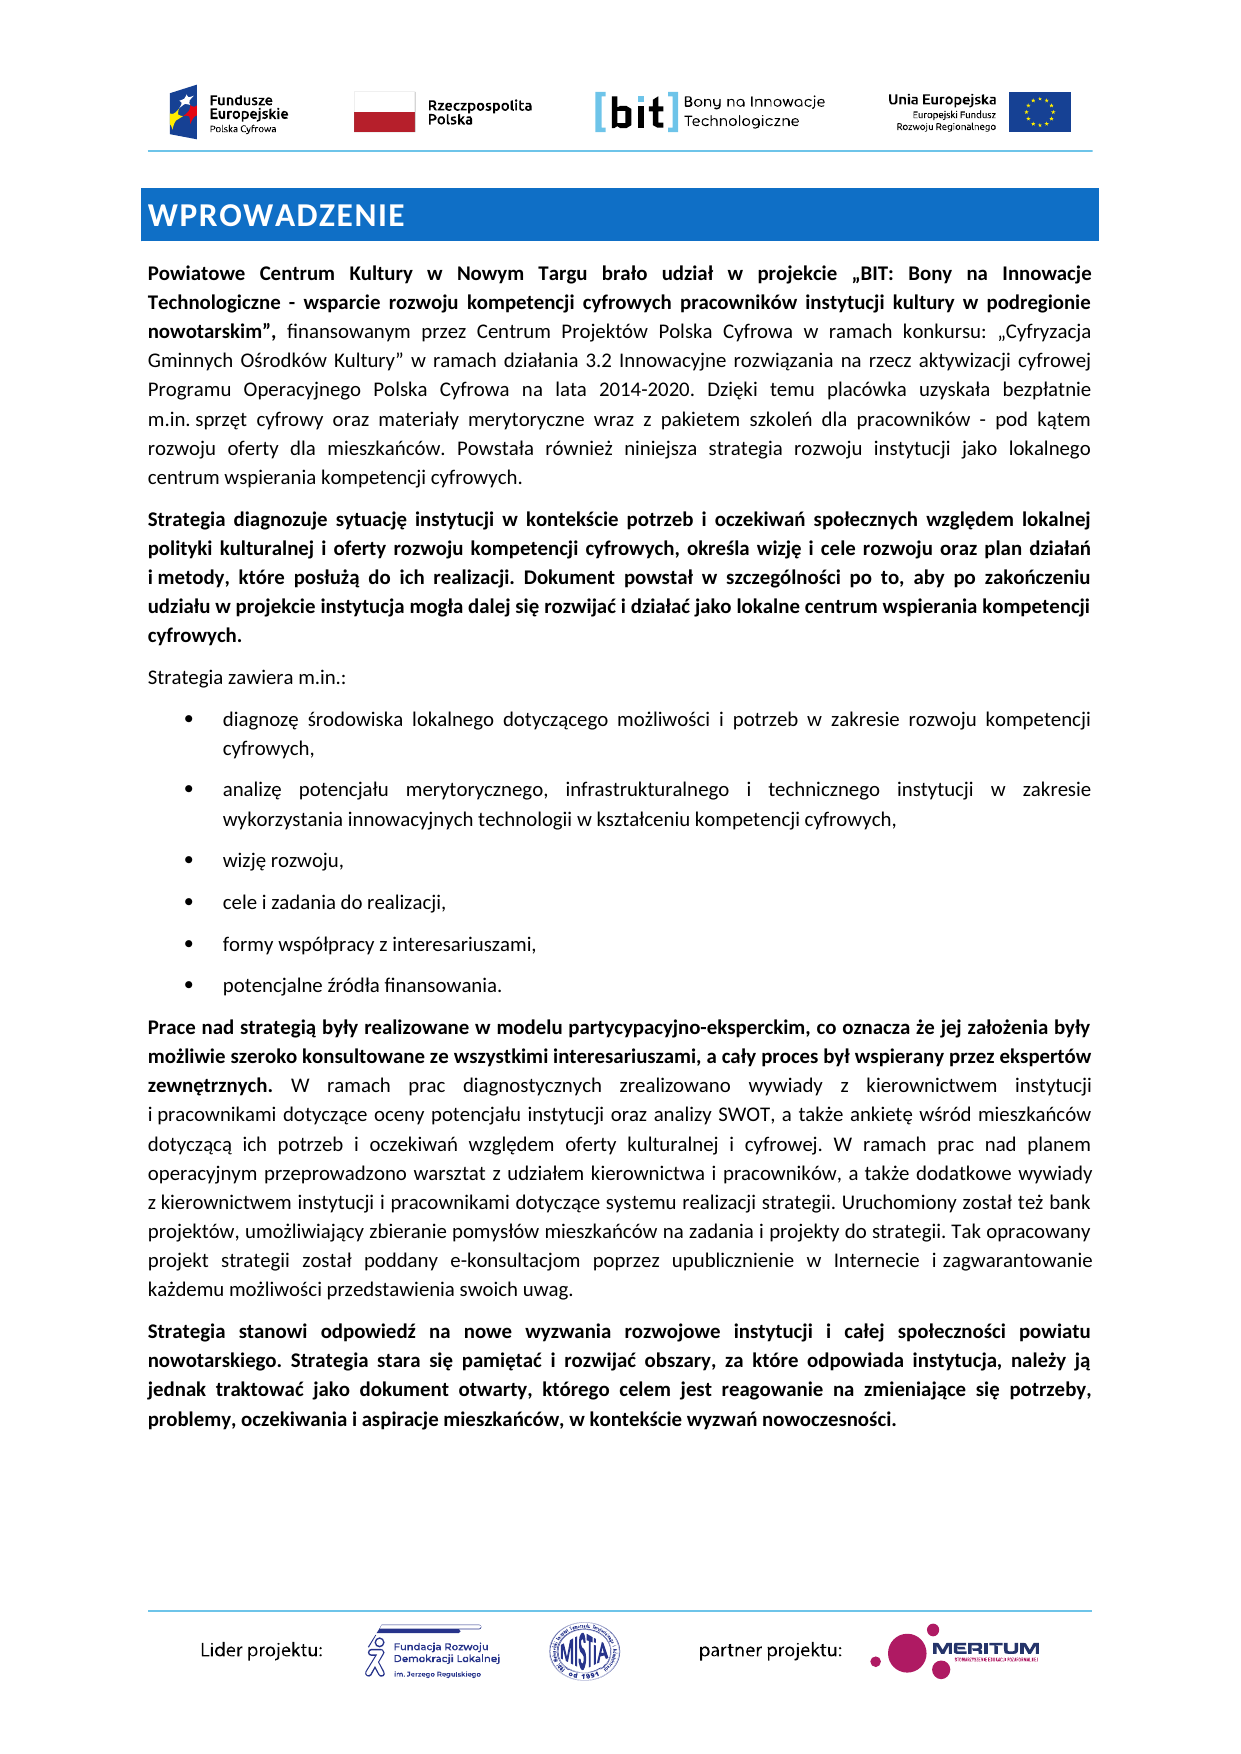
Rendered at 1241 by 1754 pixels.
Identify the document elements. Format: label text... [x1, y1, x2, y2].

list formy współpracy z interesariuszami, [185, 931, 1093, 956]
text Strategia diagnozuje sytuację instytucji w kontekście potrzeb i oczekiwań społecznych względem lokalnej polityki kulturalnej i oferty rozwoju kompetencji cyfrowych, określa wizję i cele rozwoju oraz plan działań i metody, które posłużą do ich realizacji. Dokument powstał w szczególności po to, aby po zakończeniu udziału w projekcie instytucja mogła dalej się rozwijać i działać jako lokalne centrum wspierania kompetencji cyfrowych. [148, 506, 1093, 648]
list diagnozę środowiska lokalnego dotyczącego możliwości i potrzeb w zakresie rozwoju kompetencji cyfrowych, [185, 706, 1093, 760]
text Strategia zawiera m.in.: [148, 664, 1093, 689]
text Powiatowe Centrum Kultury w Nowym Targu brało udział w projekcie „BIT: Bony na Innowacje Technologiczne - wsparcie rozwoju kompetencji cyfrowych pracowników instytucji kultury w podregionie nowotarskim”, finansowanym przez Centrum Projektów Polska Cyfrowa w ramach konkursu: „Cyfryzacja Gminnych Ośrodków Kultury” w ramach działania 3.2 Innowacyjne rozwiązania na rzecz aktywizacji cyfrowej Programu Operacyjnego Polska Cyfrowa na lata 2014-2020. Dzięki temu placówka uzyskała bezpłatnie m.in. sprzęt cyfrowy oraz materiały merytoryczne wraz z pakietem szkoleń dla pracowników - pod kątem rozwoju oferty dla mieszkańców. Powstała również niniejsza strategia rozwoju instytucji jako lokalnego centrum wspierania kompetencji cyfrowych. [148, 260, 1093, 489]
subtitle WPROWADZENIE [148, 195, 1093, 235]
list analizę potencjału merytorycznego, infrastrukturalnego i technicznego instytucji w zakresie wykorzystania innowacyjnych technologii w kształceniu kompetencji cyfrowych, [185, 777, 1093, 831]
text Prace nad strategią były realizowane w modelu partycypacyjno-eksperckim, co oznacza że jej założenia były możliwie szeroko konsultowane ze wszystkimi interesariuszami, a cały proces był wspierany przez ekspertów zewnętrznych. W ramach prac diagnostycznych zrealizowano wywiady z kierownictwem instytucji i pracownikami dotyczące oceny potencjału instytucji oraz analizy SWOT, a także ankietę wśród mieszkańców dotyczącą ich potrzeb i oczekiwań względem oferty kulturalnej i cyfrowej. W ramach prac nad planem operacyjnym przeprowadzono warsztat z udziałem kierownictwa i pracowników, a także dodatkowe wywiady z kierownictwem instytucji i pracownikami dotyczące systemu realizacji strategii. Uruchomiony został też bank projektów, umożliwiający zbieranie pomysłów mieszkańców na zadania i projekty do strategii. Tak opracowany projekt strategii został poddany e-konsultacjom poprzez upublicznienie w Internecie i zagwarantowanie każdemu możliwości przedstawienia swoich uwag. [148, 1014, 1093, 1302]
list wizję rozwoju, [185, 847, 1093, 873]
list cele i zadania do realizacji, [185, 889, 1093, 914]
text Strategia stanowi odpowiedź na nowe wyzwania rozwojowe instytucji i całej społeczności powiatu nowotarskiego. Strategia stara się pamiętać i rozwijać obszary, za które odpowiada instytucja, należy ją jednak traktować jako dokument otwarty, którego celem jest reagowanie na zmieniające się potrzeby, problemy, oczekiwania i aspiracje mieszkańców, w kontekście wyzwań nowoczesności. [148, 1318, 1093, 1431]
list potencjalne źródła finansowania. [185, 972, 1093, 998]
